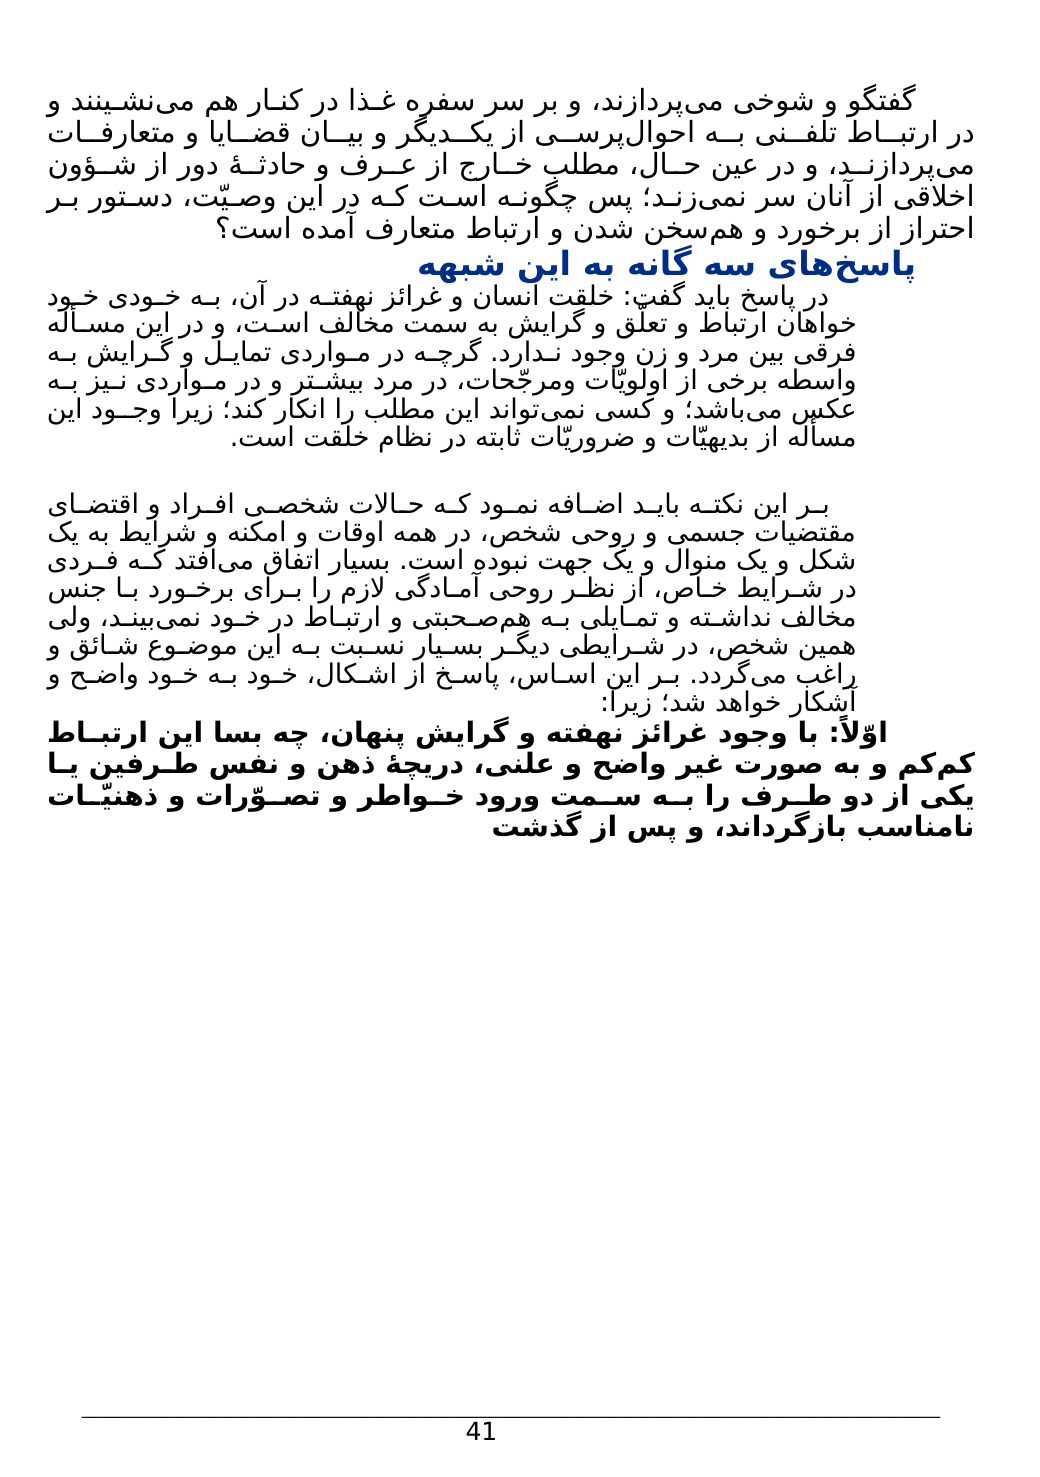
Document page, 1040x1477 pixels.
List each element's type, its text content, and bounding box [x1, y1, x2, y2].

text اوّلاً: با وجود غرائز نهفته و گرایش پنهان، چه بسا این ارتباط کم‌کم و به صورت غیر واضح و علنی، دریچۀ ذهن و نفس طرفین یا یکی از دو طرف را به سمت ورود خواطر و تصوّرات و ذهنیّات نامناسب بازگرداند، و پس از گذشت [47, 718, 975, 843]
text گفتگو و شوخی می‌پردازند، و بر سر سفره غذا در کنار هم می‌نشینند و در ارتباط تلفنی به احوال‌پرسی از یکدیگر و بیان قضایا و متعارفات می‌پردازند، و در عین حال، مطلب خارج از عرف و حادثۀ دور از شؤون اخلاقی از آنان سر نمی‌زند؛ پس چگونه است که در این وصیّت، دستور بر احتراز از برخورد و هم‌سخن شدن و ارتباط متعارف آمده است؟ [47, 84, 975, 246]
text در پاسخ باید گفت: خلقت انسان و غرائز نهفته در آن، به خودی خود خواهان ارتباط و تعلّق و گرایش به سمت مخالف است، و در این مسأله فرقی بین مرد و زن وجود ندارد. گرچه در مواردی تمایل و گرایش به واسطه برخی از اولویّات ومرجّحات، در مرد بیشتر و در مواردی نیز به عکس می‌باشد؛ و کسی نمی‌تواند این مطلب را انکار کند؛ زیرا وجود این مسأله از بدیهیّات و ضروریّات ثابته در نظام خلقت است. [47, 283, 857, 453]
text بر این نکته باید اضافه نمود که حالات شخصی افراد و اقتضای مقتضیات جسمی و روحی شخص، در همه اوقات و امکنه و شرایط به یک شکل و یک منوال و یک جهت نبوده است. بسیار اتفاق می‌افتد که فردی در شرایط خاص، از نظر روحی آمادگی لازم را برای برخورد با جنس مخالف نداشته و تمایلی به هم‌صحبتی و ارتباط در خود نمی‌بیند، ولی همین شخص، در شرایطی دیگر بسیار نسبت به این موضوع شائق و راغب می‌گردد. بر این اساس، پاسخ از اشکال، خود به خود واضح و آشکار خواهد شد؛ زیرا: [47, 491, 857, 718]
subtitle پاسخ‌های سه گانه به این شبهه [106, 246, 916, 283]
